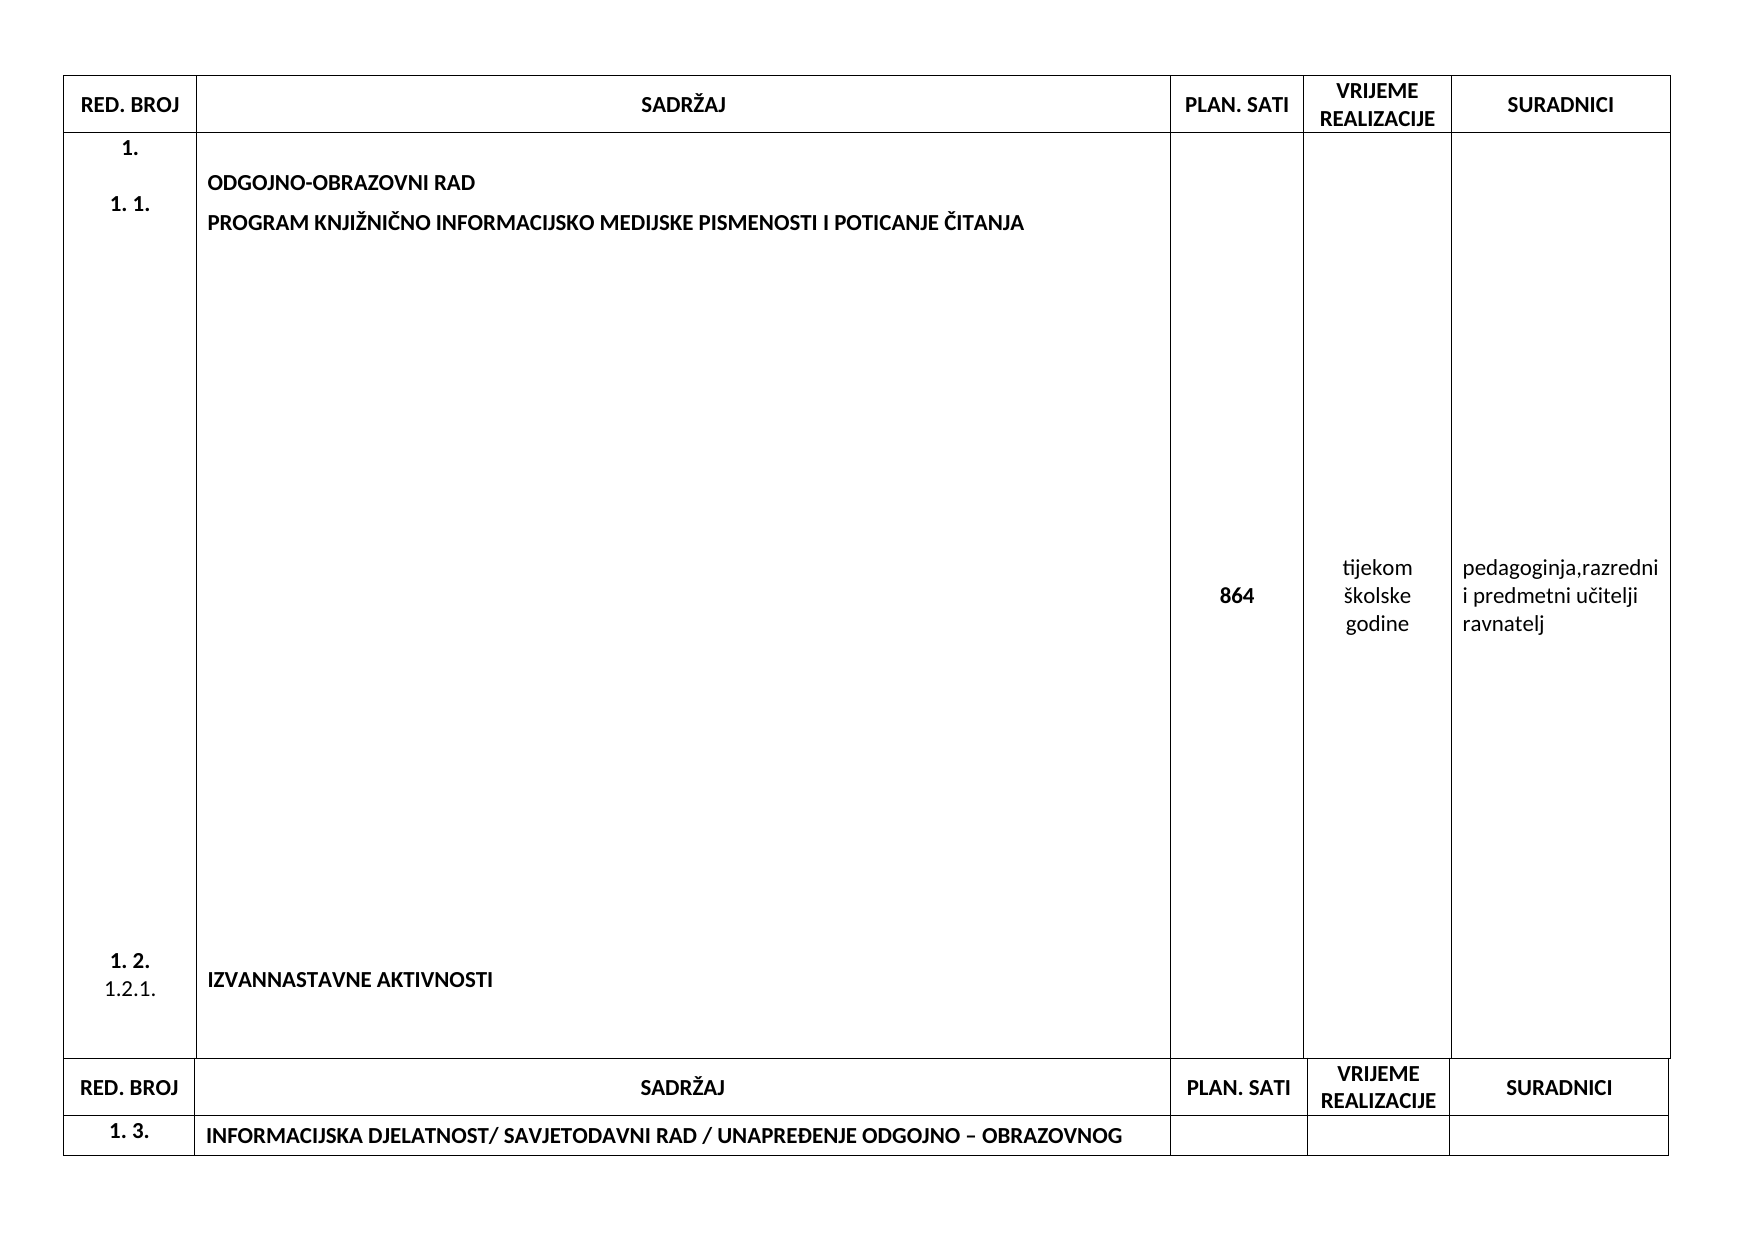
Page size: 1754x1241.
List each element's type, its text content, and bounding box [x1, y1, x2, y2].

table_header VRIJEME REALIZACIJE [1304, 76, 1451, 132]
table_cell [1450, 1116, 1668, 1155]
table_cell PLAN. SATI [1171, 1059, 1307, 1115]
table_cell SADRŽAJ [195, 1059, 1170, 1115]
table_cell VRIJEME REALIZACIJE [1308, 1059, 1449, 1115]
table_cell tijekom školske godine [1304, 133, 1451, 1058]
table_cell [1171, 1116, 1307, 1155]
table_cell ODGOJNO-OBRAZOVNI RAD PROGRAM KNJIŽNIČNO INFORMACIJSKO MEDIJSKE PISMENOSTI I POTICANJE ČITANJA IZVANNASTAVNE AKTIVNOSTI [197, 133, 1170, 1058]
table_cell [195, 1116, 1170, 1155]
table_cell 1. 1. 1. 1. 2. 1.2.1. [64, 133, 196, 1058]
table_header SADRŽAJ [197, 76, 1170, 132]
table_cell RED. BROJ [64, 1059, 194, 1115]
table_cell pedagoginja,razredni i predmetni učitelji ravnatelj [1452, 133, 1670, 1058]
table_header PLAN. SATI [1171, 76, 1303, 132]
table_cell 864 [1171, 133, 1303, 1058]
table_cell 1. 3. [64, 1116, 194, 1155]
table_header RED. BROJ [64, 76, 196, 132]
table_cell SURADNICI [1450, 1059, 1668, 1115]
table_header SURADNICI [1452, 76, 1670, 132]
table_cell [1308, 1116, 1449, 1155]
